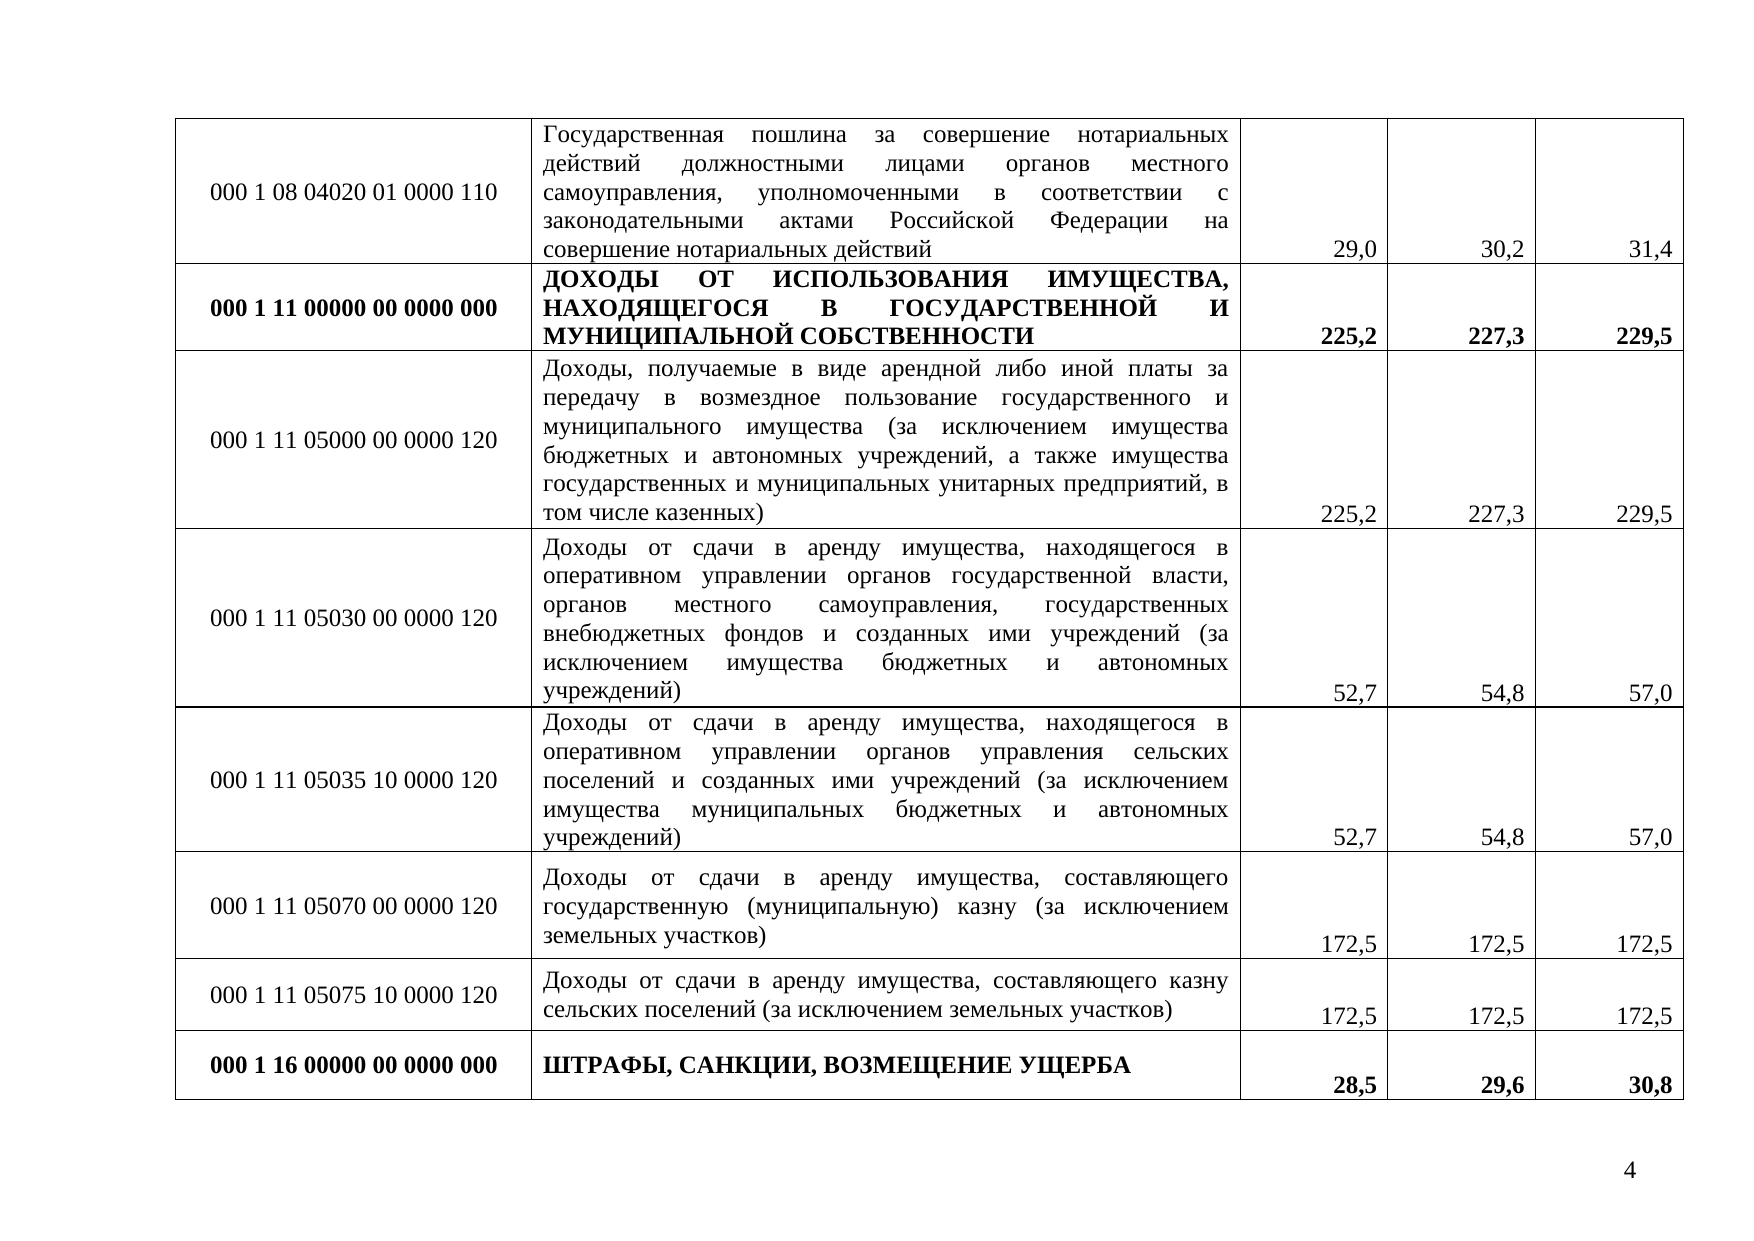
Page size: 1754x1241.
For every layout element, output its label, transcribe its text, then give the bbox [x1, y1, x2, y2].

table_cell 172,5 [1388, 852, 1535, 958]
table_cell 172,5 [1241, 852, 1387, 958]
table_cell 172,5 [1536, 959, 1683, 1029]
table_cell 31,4 [1536, 119, 1683, 263]
table_cell 000 1 11 05030 00 0000 120 [176, 529, 531, 706]
table_cell 29,6 [1388, 1031, 1535, 1098]
table_cell ДОХОДЫ ОТ ИСПОЛЬЗОВАНИЯ ИМУЩЕСТВА, НАХОДЯЩЕГОСЯ В ГОСУДАРСТВЕННОЙ И МУНИЦИПАЛЬНОЙ СОБСТВЕННОСТИ [532, 264, 1240, 350]
table_cell 52,7 [1241, 708, 1387, 851]
table_cell 225,2 [1241, 351, 1387, 528]
table_cell ШТРАФЫ, САНКЦИИ, ВОЗМЕЩЕНИЕ УЩЕРБА [532, 1031, 1240, 1098]
table_cell 225,2 [1241, 264, 1387, 350]
table_cell Доходы от сдачи в аренду имущества, находящегося в оперативном управлении органов управления сельских поселений и созданных ими учреждений (за исключением имущества муниципальных бюджетных и автономных учреждений) [532, 708, 1240, 851]
table_cell 57,0 [1536, 708, 1683, 851]
table_cell 000 1 16 00000 00 0000 000 [176, 1031, 531, 1098]
table_cell 172,5 [1536, 852, 1683, 958]
table_cell Доходы от сдачи в аренду имущества, составляющего казну сельских поселений (за исключением земельных участков) [532, 959, 1240, 1029]
table_cell Государственная пошлина за совершение нотариальных действий должностными лицами органов местного самоуправления, уполномоченными в соответствии с законодательными актами Российской Федерации на совершение нотариальных действий [532, 119, 1240, 263]
table_cell 30,2 [1388, 119, 1535, 263]
table_cell 29,0 [1241, 119, 1387, 263]
table_cell Доходы от сдачи в аренду имущества, составляющего государственную (муниципальную) казну (за исключением земельных участков) [532, 852, 1240, 958]
table_cell 229,5 [1536, 264, 1683, 350]
table_cell 229,5 [1536, 351, 1683, 528]
table_cell Доходы, получаемые в виде арендной либо иной платы за передачу в возмездное пользование государственного и муниципального имущества (за исключением имущества бюджетных и автономных учреждений, а также имущества государственных и муниципальных унитарных предприятий, в том числе казенных) [532, 351, 1240, 528]
table_cell 57,0 [1536, 529, 1683, 706]
table_cell 30,8 [1536, 1031, 1683, 1098]
table_cell 172,5 [1241, 959, 1387, 1029]
table_cell 000 1 11 05070 00 0000 120 [176, 852, 531, 958]
table_cell 000 1 11 05035 10 0000 120 [176, 708, 531, 851]
table_cell 54,8 [1388, 529, 1535, 706]
table_cell 000 1 08 04020 01 0000 110 [176, 119, 531, 263]
table_cell 227,3 [1388, 264, 1535, 350]
table_cell 28,5 [1241, 1031, 1387, 1098]
table_cell 000 1 11 05000 00 0000 120 [176, 351, 531, 528]
table_cell Доходы от сдачи в аренду имущества, находящегося в оперативном управлении органов государственной власти, органов местного самоуправления, государственных внебюджетных фондов и созданных ими учреждений (за исключением имущества бюджетных и автономных учреждений) [532, 529, 1240, 706]
table_cell 227,3 [1388, 351, 1535, 528]
table_cell 000 1 11 00000 00 0000 000 [176, 264, 531, 350]
table_cell 172,5 [1388, 959, 1535, 1029]
table_cell 52,7 [1241, 529, 1387, 706]
table_cell 000 1 11 05075 10 0000 120 [176, 959, 531, 1029]
table_cell 54,8 [1388, 708, 1535, 851]
